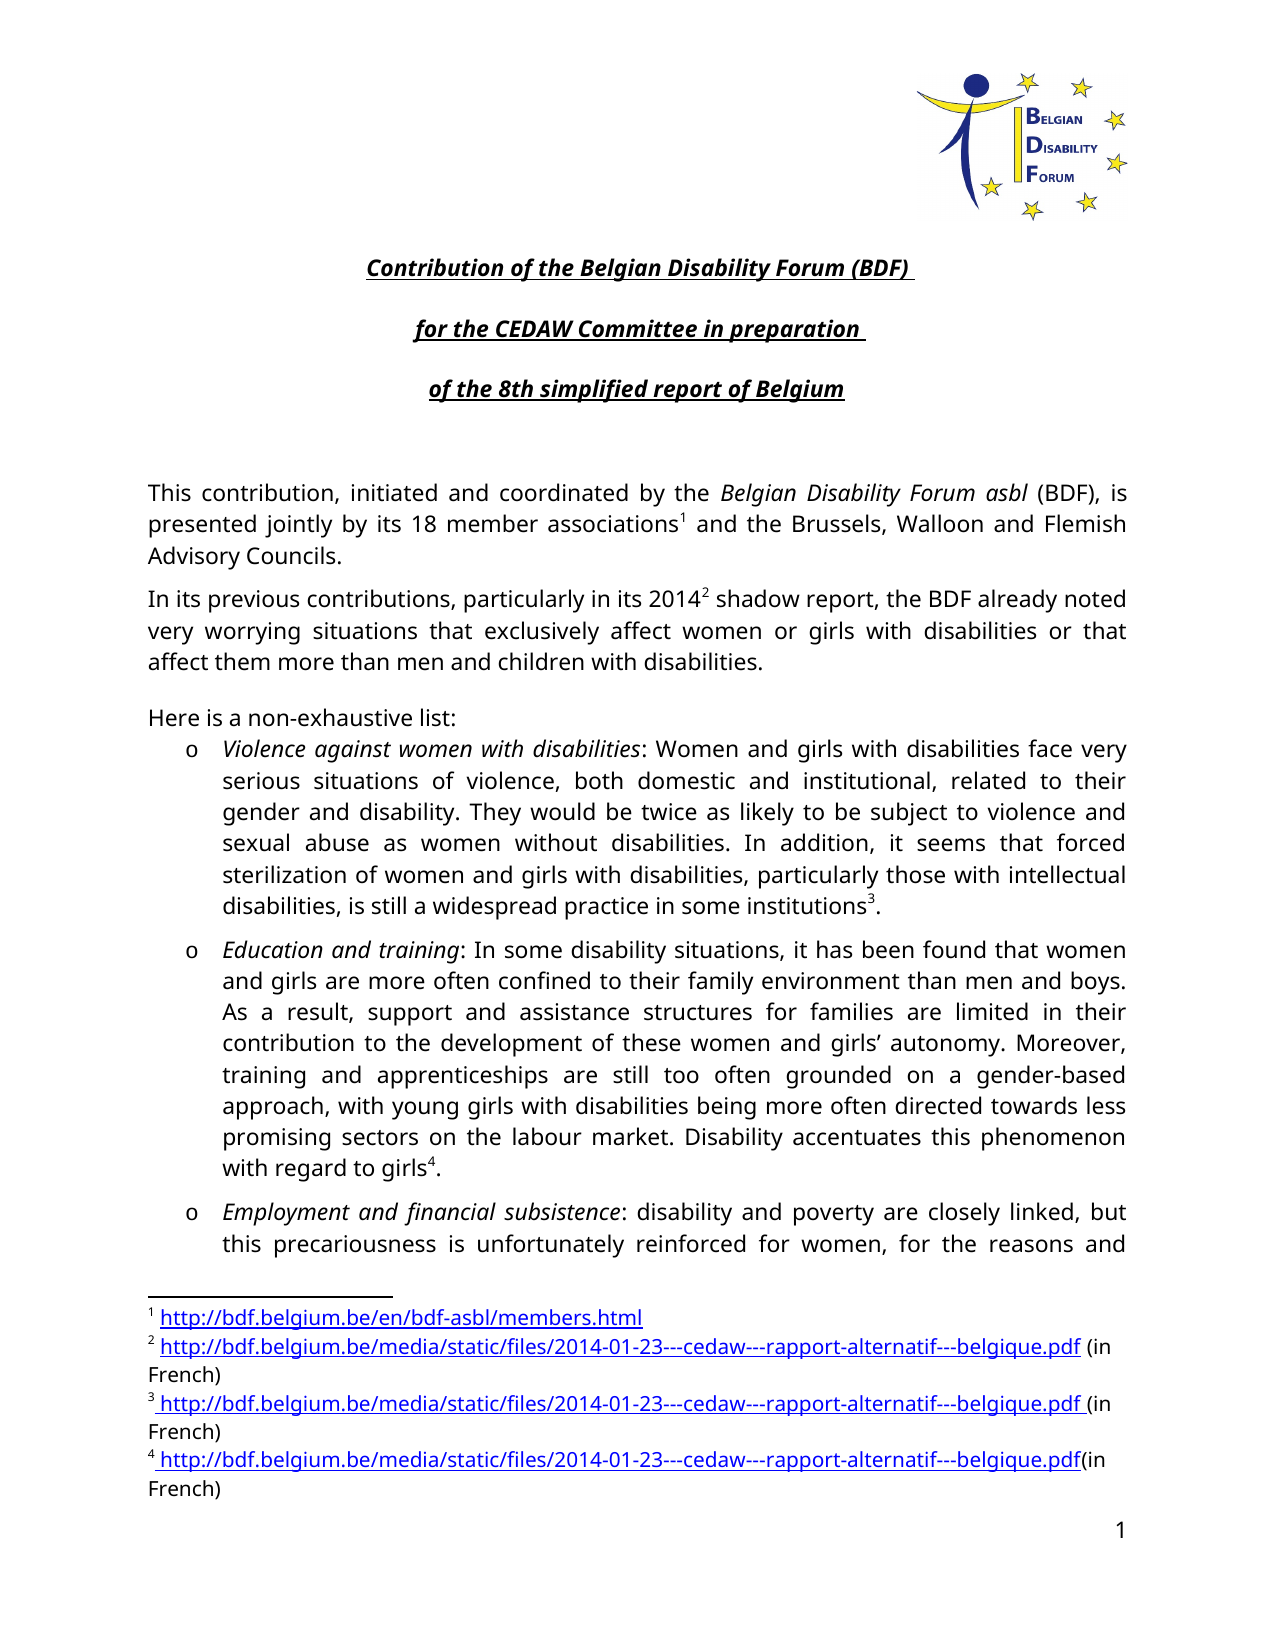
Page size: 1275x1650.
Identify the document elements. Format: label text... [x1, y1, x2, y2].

picture [916, 73, 1128, 221]
text In its previous contributions, particularly in its 2014 shadow report, the BDF already noted very worrying situations that exclusively affect women or girls with disabilities or that affect them more than men and children with disabilities. [148, 583, 1127, 677]
list Violence against women with disabilities: Women and girls with disabilities face very serious situations of violence, both domestic and institutional, related to their gender and disability. They would be twice as likely to be subject to violence and sexual abuse as women without disabilities. In addition, it seems that forced sterilization of women and girls with disabilities, particularly those with intellectual disabilities, is still a widespread practice in some institutions. [185, 733, 1127, 921]
list Education and training: In some disability situations, it has been found that women and girls are more often confined to their family environment than men and boys. As a result, support and assistance structures for families are limited in their contribution to the development of these women and girls’ autonomy. Moreover, training and apprenticeships are still too often grounded on a gender-based approach, with young girls with disabilities being more often directed towards less promising sectors on the labour market. Disability accentuates this phenomenon with regard to girls. [185, 933, 1127, 1184]
text Here is a non-exhaustive list: [148, 702, 1127, 733]
subtitle of the 8th simplified report of Belgium [148, 373, 1127, 404]
subtitle for the CEDAW Committee in preparation [148, 313, 1127, 344]
text This contribution, initiated and coordinated by the Belgian Disability Forum asbl (BDF), is presented jointly by its 18 member associations and the Brussels, Walloon and Flemish Advisory Councils. [148, 477, 1127, 571]
subtitle Contribution of the Belgian Disability Forum (BDF) [148, 252, 1127, 283]
